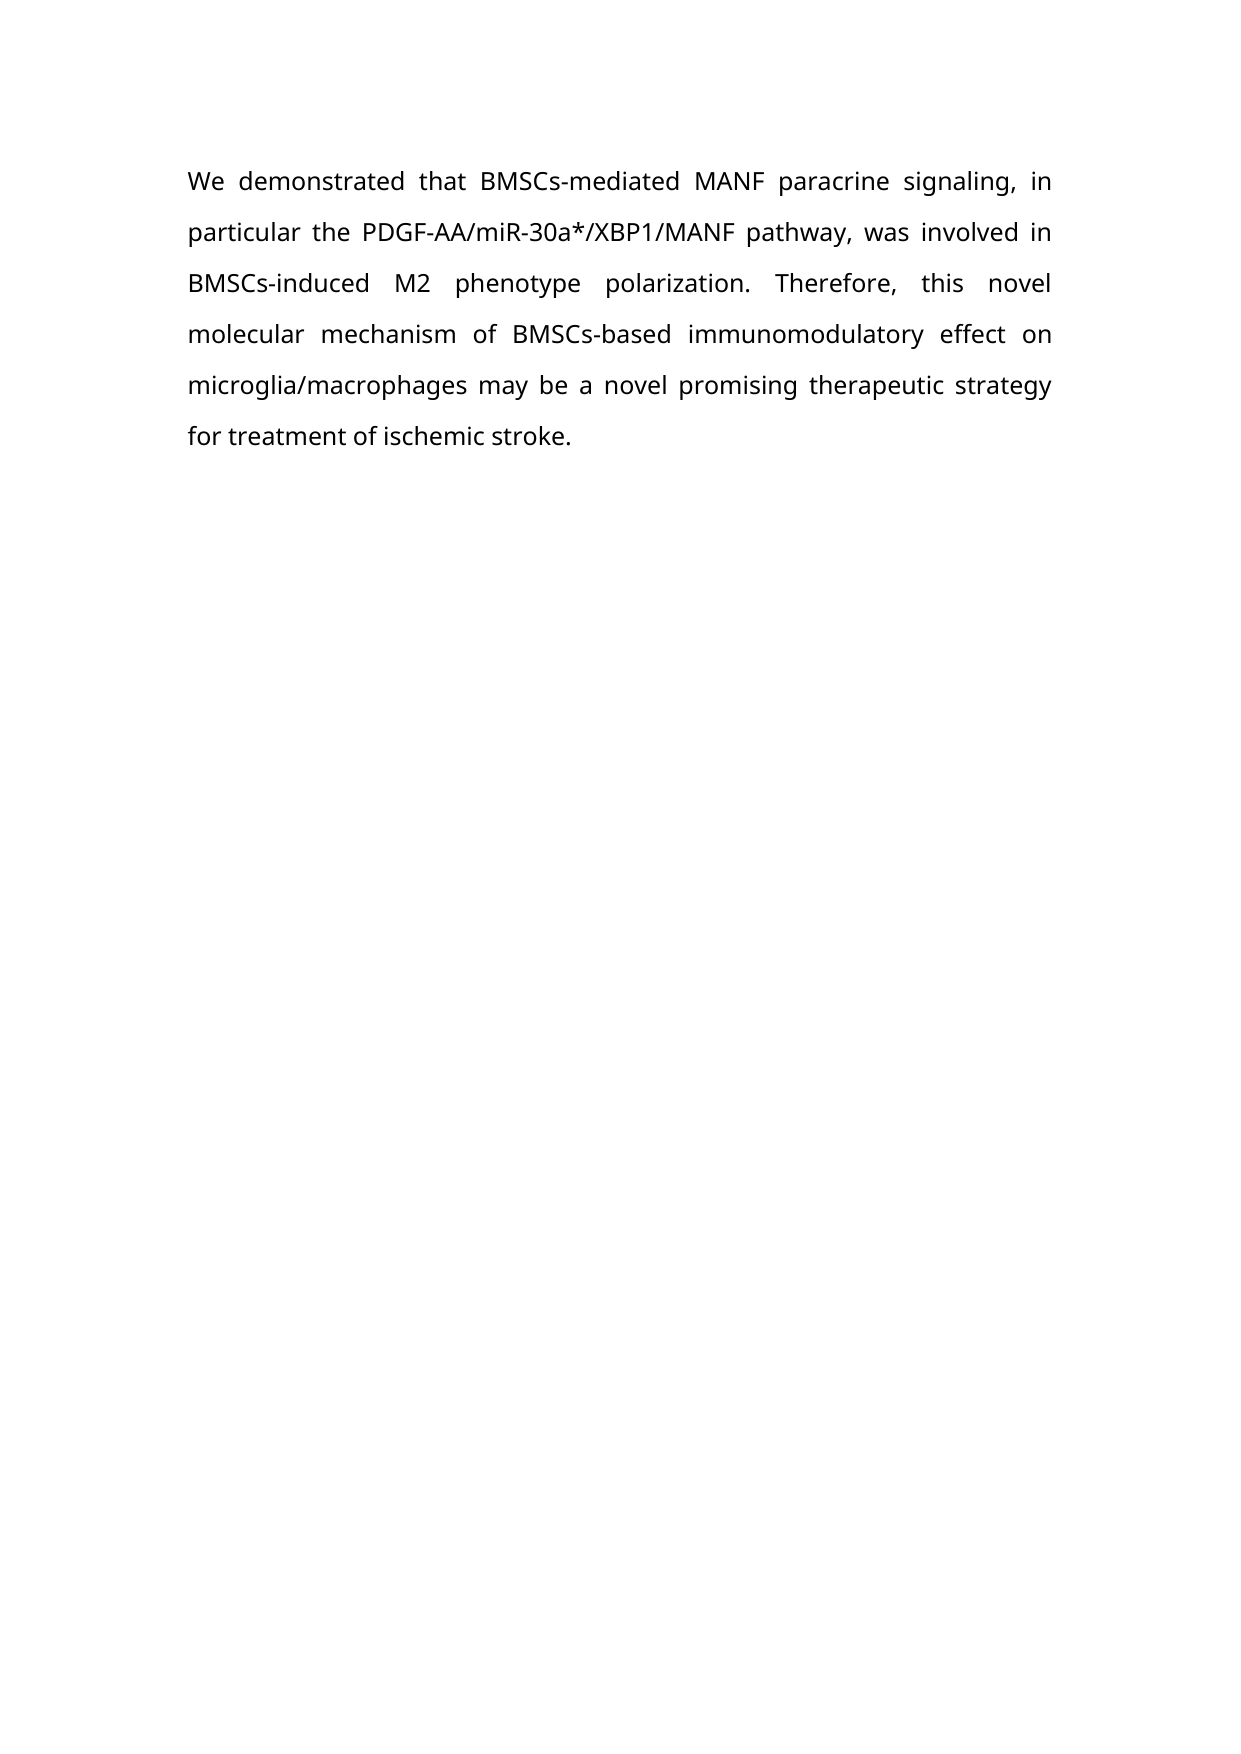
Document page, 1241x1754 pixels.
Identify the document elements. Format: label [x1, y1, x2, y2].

text [187, 164, 1053, 453]
